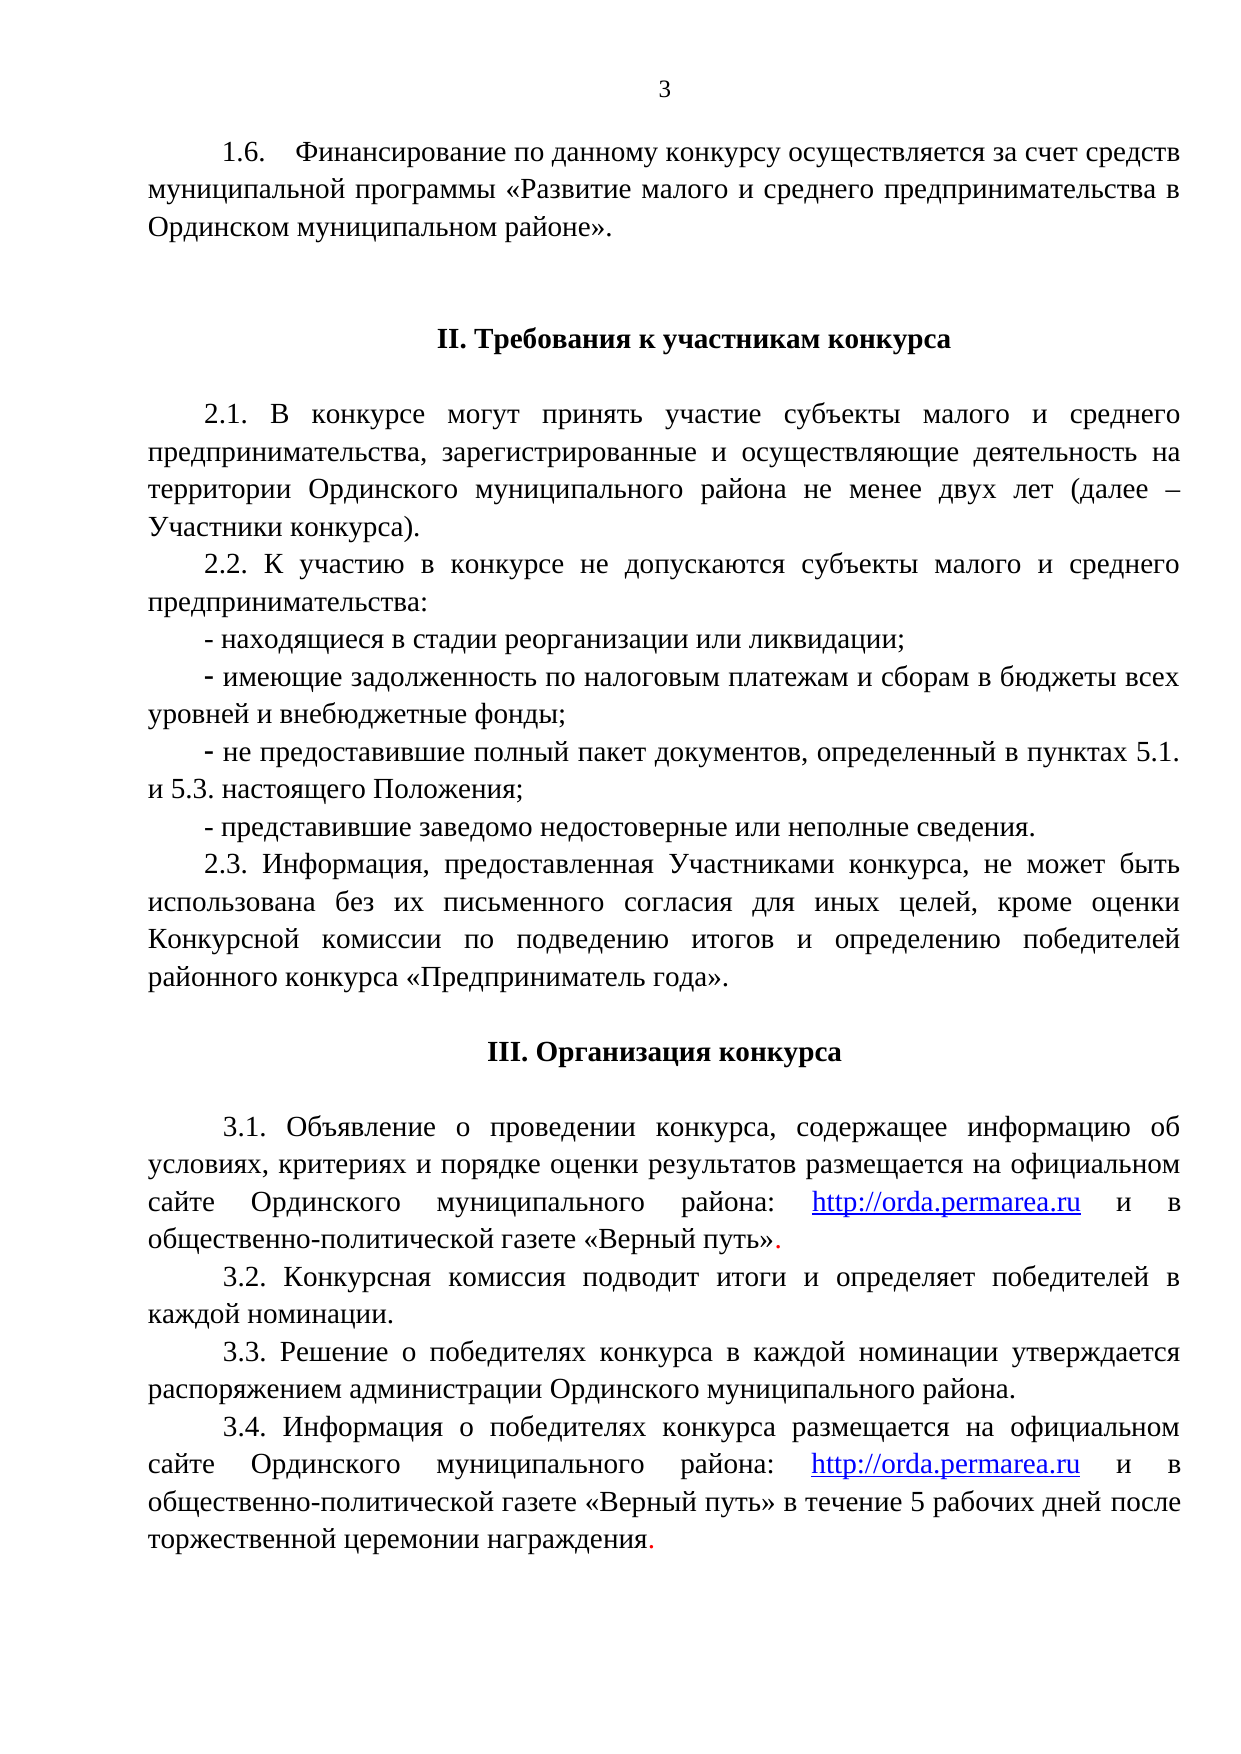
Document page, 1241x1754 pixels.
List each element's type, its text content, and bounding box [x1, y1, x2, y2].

list не предоставившие полный пакет документов, определенный в пунктах 5.1. и 5.3. настоящего Положения; [148, 731, 1181, 806]
text 3.2. Конкурсная комиссия подводит итоги и определяет победителей в каждой номинации. [148, 1256, 1181, 1331]
text - находящиеся в стадии реорганизации или ликвидации; [148, 619, 1181, 656]
text 3.4. Информация о победителях конкурса размещается на официальном сайте Ординского муниципального района: http://orda.permarea.ru и в общественно-политической газете «Верный путь» в течение 5 рабочих дней после торжественной церемонии награждения. [148, 1406, 1181, 1556]
text 3.3. Решение о победителях конкурса в каждой номинации утверждается распоряжением администрации Ординского муниципального района. [148, 1331, 1181, 1406]
list Финансирование по данному конкурсу осуществляется за счет средств муниципальной программы «Развитие малого и среднего предпринимательства в Ординском муниципальном районе». [148, 131, 1181, 244]
text II. Требования к участникам конкурса [148, 319, 1181, 356]
text 3.1. Объявление о проведении конкурса, содержащее информацию об условиях, критериях и порядке оценки результатов размещается на официальном сайте Ординского муниципального района: http://orda.permarea.ru и в общественно-политической газете «Верный путь». [148, 1106, 1181, 1256]
text 2.2. К участию в конкурсе не допускаются субъекты малого и среднего предпринимательства: [148, 544, 1181, 619]
list имеющие задолженность по налоговым платежам и сборам в бюджеты всех уровней и внебюджетные фонды; [148, 656, 1181, 731]
text III. Организация конкурса [148, 1031, 1181, 1069]
text 2.3. Информация, предоставленная Участниками конкурса, не может быть использована без их письменного согласия для иных целей, кроме оценки Конкурсной комиссии по подведению итогов и определению победителей районного конкурса «Предприниматель года». [148, 844, 1181, 994]
text - представившие заведомо недостоверные или неполные сведения. [148, 806, 1181, 844]
text 2.1. В конкурсе могут принять участие субъекты малого и среднего предпринимательства, зарегистрированные и осуществляющие деятельность на территории Ординского муниципального района не менее двух лет (далее – Участники конкурса). [148, 394, 1181, 544]
